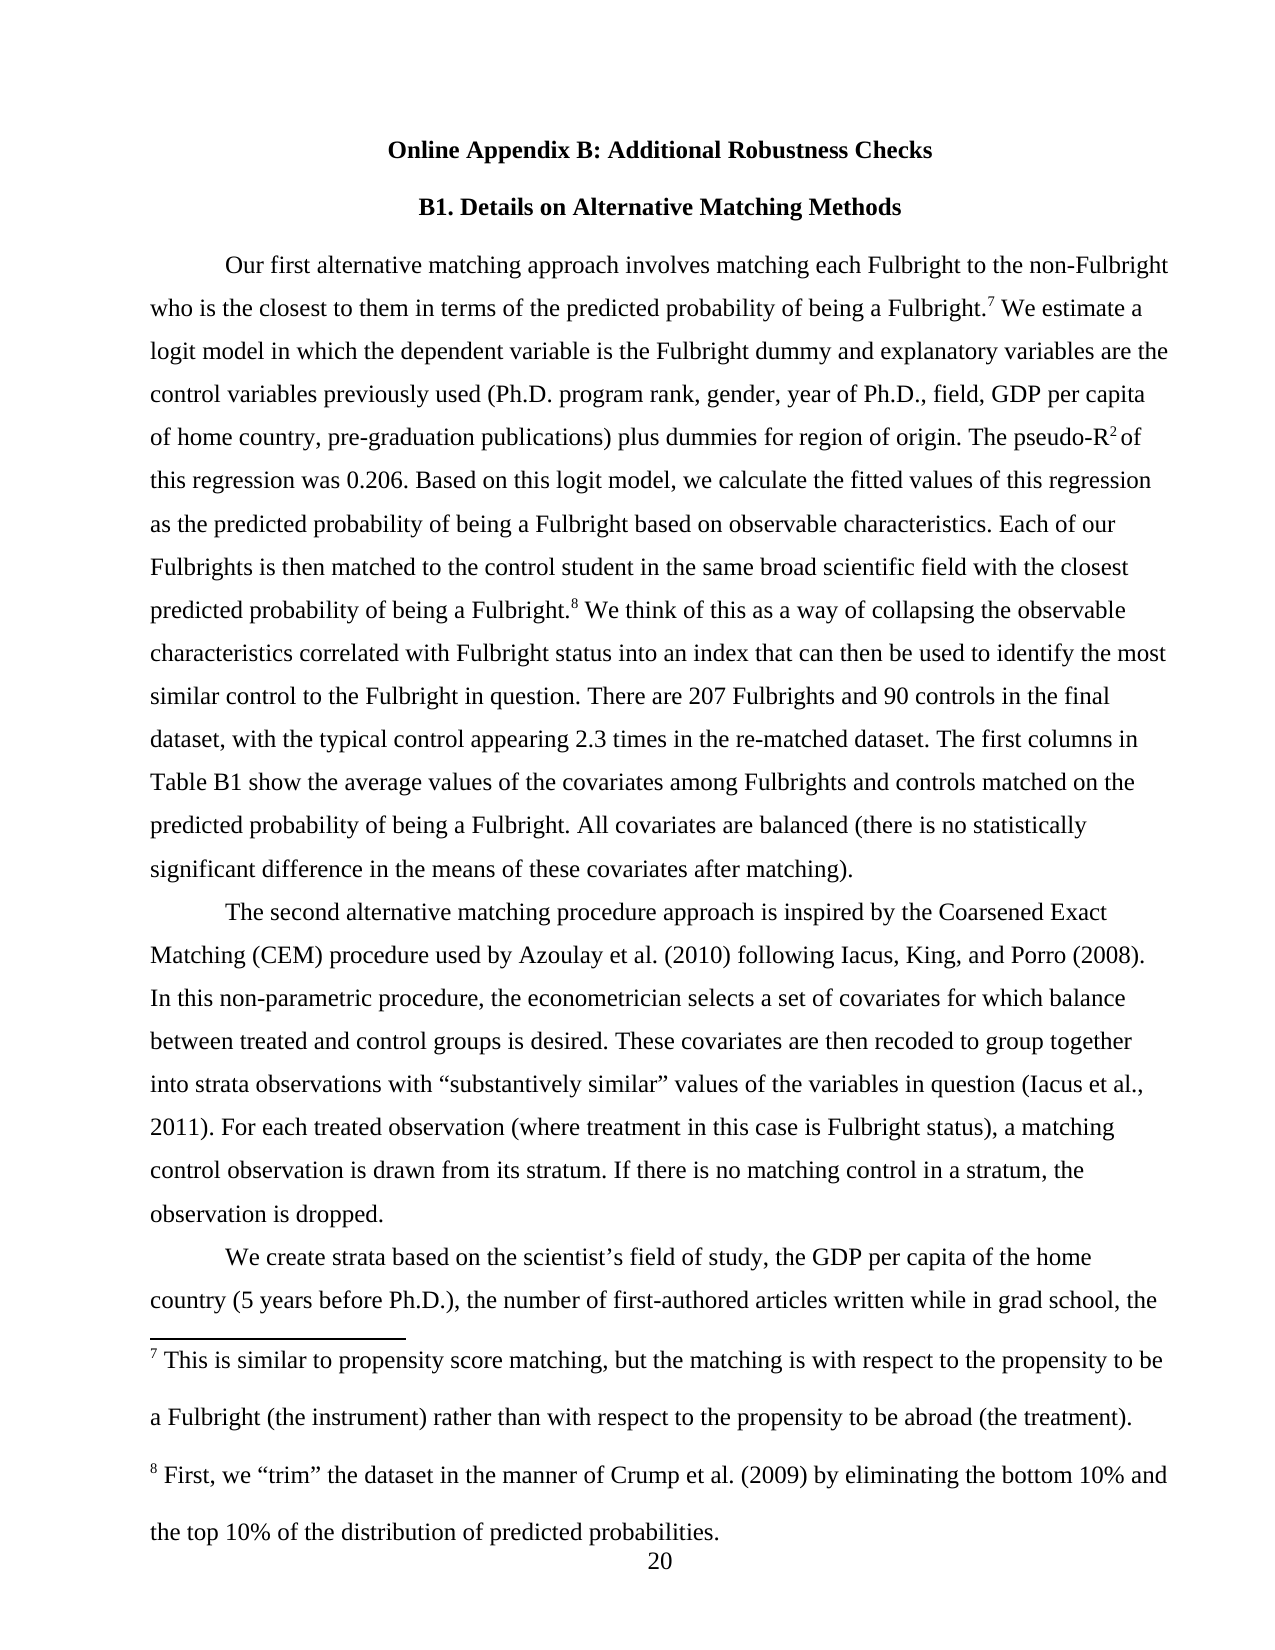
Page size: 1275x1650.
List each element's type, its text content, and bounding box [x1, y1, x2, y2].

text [150, 1242, 1170, 1314]
text B1. Details on Alternative Matching Methods [150, 192, 1170, 221]
text Online Appendix B: Additional Robustness Checks [150, 135, 1170, 164]
text Our first alternative matching approach involves matching each Fulbright to the non-Fulbright who is the closest to them in terms of the predicted probability of being a Fulbright. We estimate a logit model in which the dependent variable is the Fulbright dummy and explanatory variables are the control variables previously used (Ph.D. program rank, gender, year of Ph.D., field, GDP per capita of home country, pre-graduation publications) plus dummies for region of origin. The pseudo-R2 of this regression was 0.206. Based on this logit model, we calculate the fitted values of this regression as the predicted probability of being a Fulbright based on observable characteristics. Each of our Fulbrights is then matched to the control student in the same broad scientific field with the closest predicted probability of being a Fulbright. We think of this as a way of collapsing the observable characteristics correlated with Fulbright status into an index that can then be used to identify the most similar control to the Fulbright in question. There are 207 Fulbrights and 90 controls in the final dataset, with the typical control appearing 2.3 times in the re-matched dataset. The first columns in Table B1 show the average values of the covariates among Fulbrights and controls matched on the predicted probability of being a Fulbright. All covariates are balanced (there is no statistically significant difference in the means of these covariates after matching). [150, 250, 1170, 882]
text The second alternative matching procedure approach is inspired by the Coarsened Exact Matching (CEM) procedure used by Azoulay et al. (2010) following Iacus, King, and Porro (2008). In this non-parametric procedure, the econometrician selects a set of covariates for which balance between treated and control groups is desired. These covariates are then recoded to group together into strata observations with “substantively similar” values of the variables in question (Iacus et al., 2011). For each treated observation (where treatment in this case is Fulbright status), a matching control observation is drawn from its stratum. If there is no matching control in a stratum, the observation is dropped. [150, 897, 1170, 1227]
